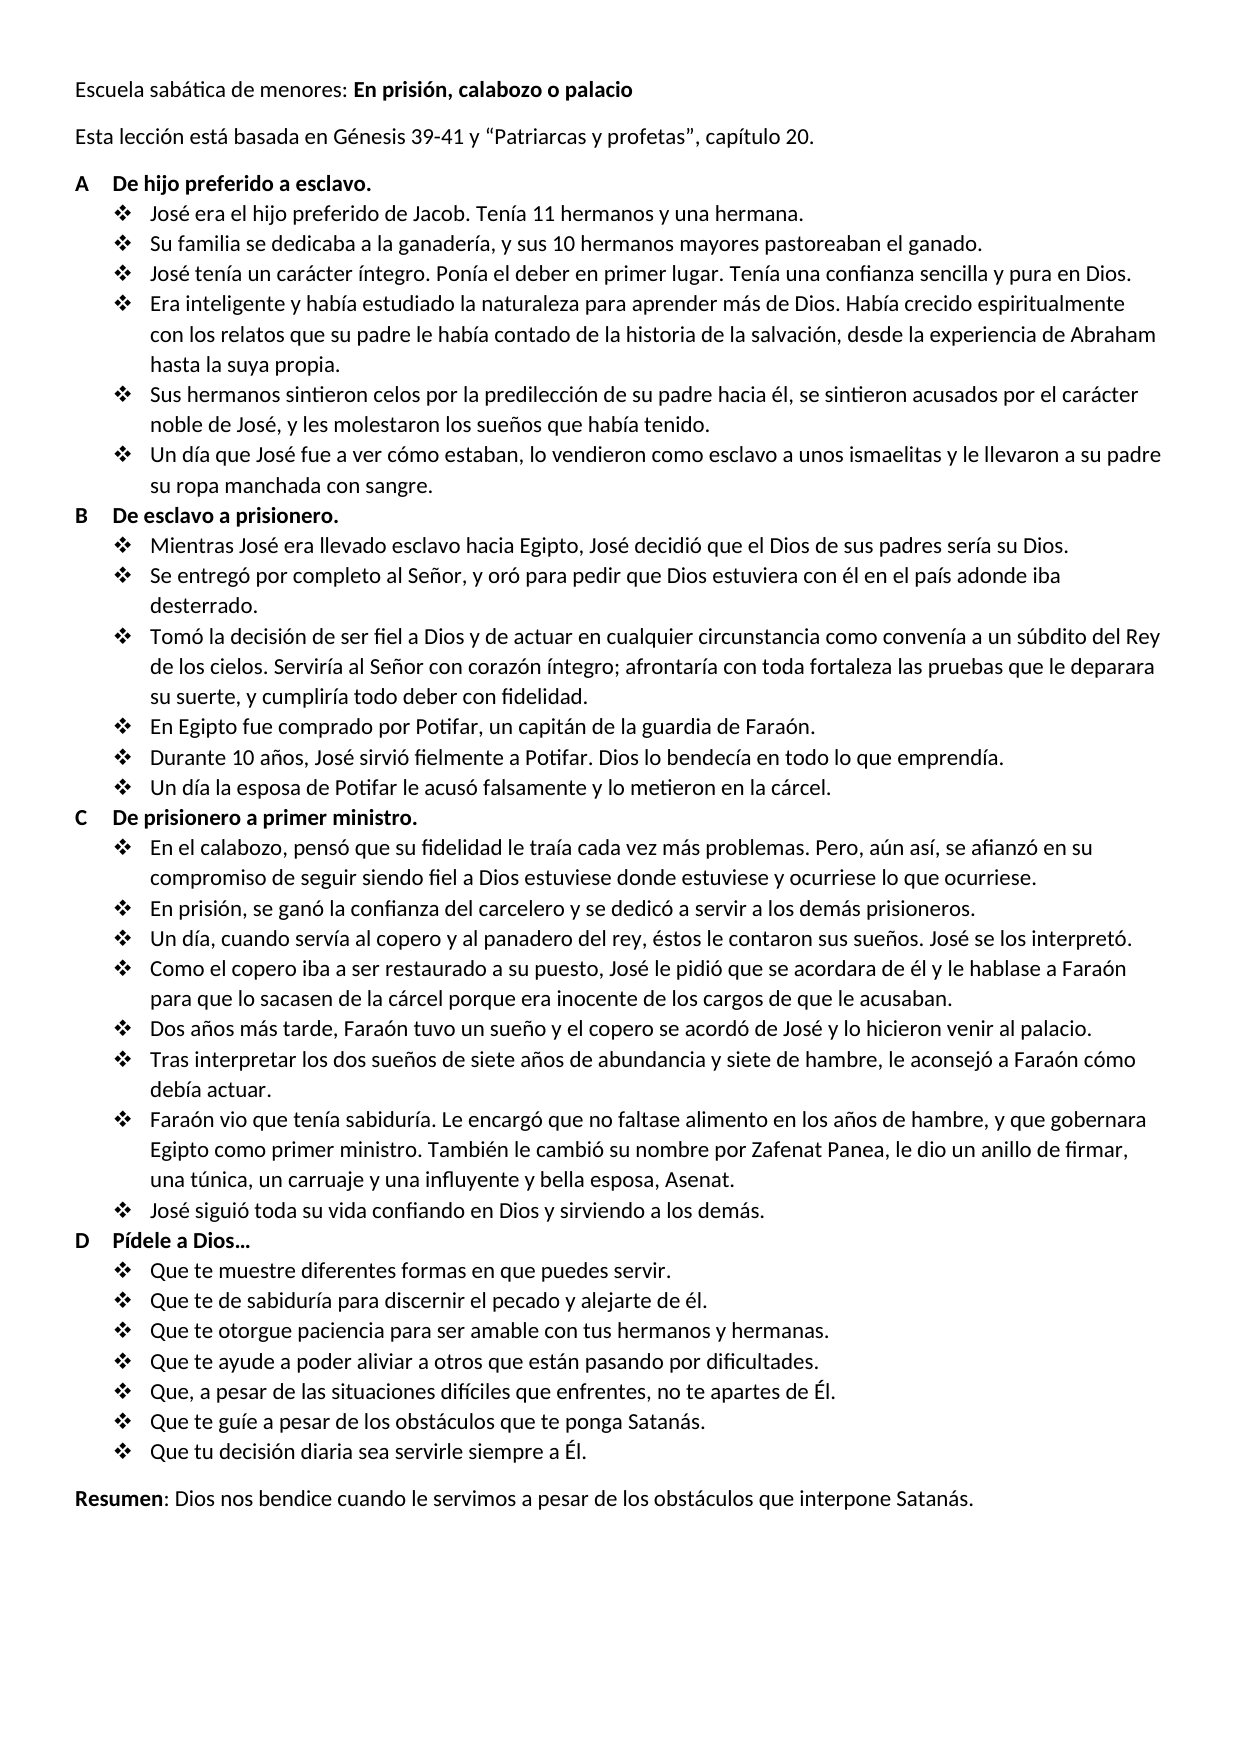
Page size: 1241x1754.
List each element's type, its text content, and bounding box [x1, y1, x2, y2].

list Un día la esposa de Potifar le acusó falsamente y lo metieron en la cárcel. [112, 773, 1165, 801]
list Que te muestre diferentes formas en que puedes servir. [112, 1256, 1165, 1284]
list Que te de sabiduría para discernir el pecado y alejarte de él. [112, 1286, 1165, 1314]
list Su familia se dedicaba a la ganadería, y sus 10 hermanos mayores pastoreaban el ganado. [112, 229, 1165, 257]
text Escuela sabática de menores: En prisión, calabozo o palacio [75, 75, 1165, 103]
list Dos años más tarde, Faraón tuvo un sueño y el copero se acordó de José y lo hicieron venir al palacio. [112, 1014, 1165, 1043]
list En prisión, se ganó la confianza del carcelero y se dedicó a servir a los demás prisioneros. [112, 894, 1165, 922]
list José era el hijo preferido de Jacob. Tenía 11 hermanos y una hermana. [112, 199, 1165, 227]
list En Egipto fue comprado por Potifar, un capitán de la guardia de Faraón. [112, 712, 1165, 741]
list Faraón vio que tenía sabiduría. Le encargó que no faltase alimento en los años de hambre, y que gobernara Egipto como primer ministro. También le cambió su nombre por Zafenat Panea, le dio un anillo de firmar, una túnica, un carruaje y una influyente y bella esposa, Asenat. [112, 1105, 1165, 1194]
list Que te otorgue paciencia para ser amable con tus hermanos y hermanas. [112, 1317, 1165, 1345]
list Un día, cuando servía al copero y al panadero del rey, éstos le contaron sus sueños. José se los interpretó. [112, 924, 1165, 952]
list Era inteligente y había estudiado la naturaleza para aprender más de Dios. Había crecido espiritualmente con los relatos que su padre le había contado de la historia de la salvación, desde la experiencia de Abraham hasta la suya propia. [112, 289, 1165, 378]
list Que, a pesar de las situaciones difíciles que enfrentes, no te apartes de Él. [112, 1377, 1165, 1405]
list Que te guíe a pesar de los obstáculos que te ponga Satanás. [112, 1407, 1165, 1435]
list En el calabozo, pensó que su fidelidad le traía cada vez más problemas. Pero, aún así, se afianzó en su compromiso de seguir siendo fiel a Dios estuviese donde estuviese y ocurriese lo que ocurriese. [112, 833, 1165, 892]
list Un día que José fue a ver cómo estaban, lo vendieron como esclavo a unos ismaelitas y le llevaron a su padre su ropa manchada con sangre. [112, 441, 1165, 499]
list Tomó la decisión de ser fiel a Dios y de actuar en cualquier circunstancia como convenía a un súbdito del Rey de los cielos. Serviría al Señor con corazón íntegro; afrontaría con toda fortaleza las pruebas que le deparara su suerte, y cumpliría todo deber con fidelidad. [112, 622, 1165, 710]
list José tenía un carácter íntegro. Ponía el deber en primer lugar. Tenía una confianza sencilla y pura en Dios. [112, 259, 1165, 287]
text Resumen: Dios nos bendice cuando le servimos a pesar de los obstáculos que interpone Satanás. [75, 1484, 1165, 1512]
list Que tu decisión diaria sea servirle siempre a Él. [112, 1437, 1165, 1466]
list Tras interpretar los dos sueños de siete años de abundancia y siete de hambre, le aconsejó a Faraón cómo debía actuar. [112, 1045, 1165, 1103]
list Mientras José era llevado esclavo hacia Egipto, José decidió que el Dios de sus padres sería su Dios. [112, 531, 1165, 559]
list Pídele a Dios… [75, 1226, 1165, 1254]
list Se entregó por completo al Señor, y oró para pedir que Dios estuviera con él en el país adonde iba desterrado. [112, 561, 1165, 620]
list Como el copero iba a ser restaurado a su puesto, José le pidió que se acordara de él y le hablase a Faraón para que lo sacasen de la cárcel porque era inocente de los cargos de que le acusaban. [112, 954, 1165, 1012]
list Que te ayude a poder aliviar a otros que están pasando por dificultades. [112, 1347, 1165, 1375]
list Durante 10 años, José sirvió fielmente a Potifar. Dios lo bendecía en todo lo que emprendía. [112, 743, 1165, 771]
list De esclavo a prisionero. [75, 501, 1165, 529]
list Sus hermanos sintieron celos por la predilección de su padre hacia él, se sintieron acusados por el carácter noble de José, y les molestaron los sueños que había tenido. [112, 380, 1165, 438]
text Esta lección está basada en Génesis 39-41 y “Patriarcas y profetas”, capítulo 20. [75, 122, 1165, 150]
list De hijo preferido a esclavo. [75, 169, 1165, 197]
list De prisionero a primer ministro. [75, 803, 1165, 831]
list José siguió toda su vida confiando en Dios y sirviendo a los demás. [112, 1196, 1165, 1224]
